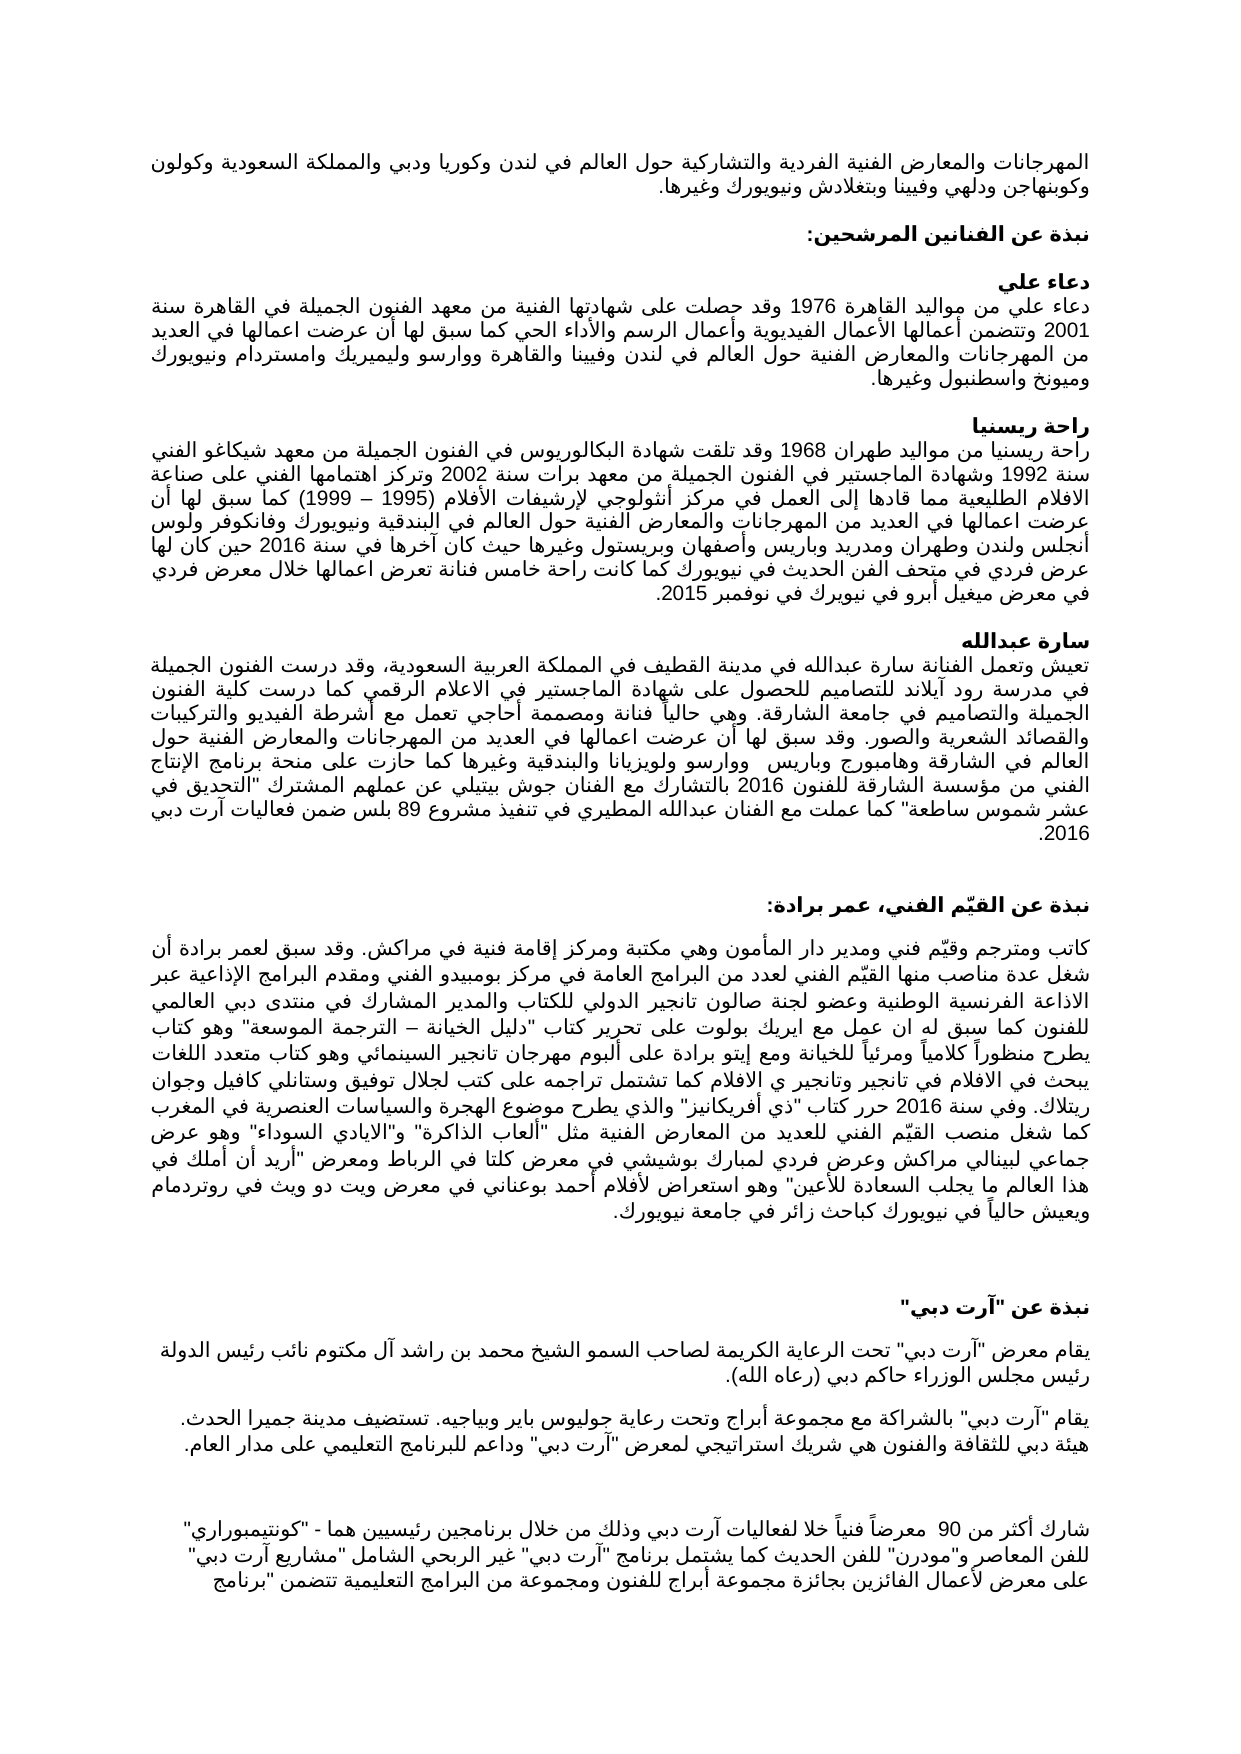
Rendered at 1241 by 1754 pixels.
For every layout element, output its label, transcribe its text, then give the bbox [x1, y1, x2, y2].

text دعاء علي من مواليد القاهرة 1976 وقد حصلت على شهادتها الفنية من معهد الفنون الجميلة في القاهرة سنة 2001 وتتضمن أعمالها الأعمال الفيديوية وأعمال الرسم والأداء الحي كما سبق لها أن عرضت اعمالها في العديد من المهرجانات والمعارض الفنية حول العالم في لندن وفيينا والقاهرة ووارسو وليميريك وامستردام ونيويورك وميونخ واسطنبول وغيرها. [150, 294, 1090, 389]
text دعاء علي [150, 270, 1090, 294]
text سارة عبدالله [150, 629, 1090, 653]
text كاتب ومترجم وقيّم فني ومدير دار المأمون وهي مكتبة ومركز إقامة فنية في مراكش. وقد سبق لعمر برادة أن شغل عدة مناصب منها القيّم الفني لعدد من البرامج العامة في مركز بومبيدو الفني ومقدم البرامج الإذاعية عبر الاذاعة الفرنسية الوطنية وعضو لجنة صالون تانجير الدولي للكتاب والمدير المشارك في منتدى دبي العالمي للفنون كما سبق له ان عمل مع ايريك بولوت على تحرير كتاب "دليل الخيانة – الترجمة الموسعة" وهو كتاب يطرح منظوراً كلامياً ومرئياً للخيانة ومع إيتو برادة على ألبوم مهرجان تانجير السينمائي وهو كتاب متعدد اللغات يبحث في الافلام في تانجير وتانجير ي الافلام كما تشتمل تراجمه على كتب لجلال توفيق وستانلي كافيل وجوان ريتلاك. وفي سنة 2016 حرر كتاب "ذي أفريكانيز" والذي يطرح موضوع الهجرة والسياسات العنصرية في المغرب كما شغل منصب القيّم الفني للعديد من المعارض الفنية مثل "ألعاب الذاكرة" و"الايادي السوداء" وهو عرض جماعي لبينالي مراكش وعرض فردي لمبارك بوشيشي في معرض كلتا في الرباط ومعرض "أريد أن أملك في هذا العالم ما يجلب السعادة للأعين" وهو استعراض لأفلام أحمد بوعناني في معرض ويت دو ويث في روتردمام ويعيش حالياً في نيويورك كباحث زائر في جامعة نيويورك. [150, 936, 1090, 1223]
text يقام "آرت دبي" بالشراكة مع مجموعة أبراج وتحت رعاية جوليوس باير وبياجيه. تستضيف مدينة جميرا الحدث. هيئة دبي للثقافة والفنون هي شريك استراتيجي لمعرض "آرت دبي" وداعم للبرنامج التعليمي على مدار العام. [150, 1406, 1090, 1456]
text راحة ريسنيا [150, 413, 1090, 437]
text نبذة عن الفنانين المرشحين: [150, 222, 1090, 246]
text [150, 1517, 1090, 1592]
text يقام معرض "آرت دبي" تحت الرعاية الكريمة لصاحب السمو الشيخ محمد بن راشد آل مكتوم نائب رئيس الدولة رئيس مجلس الوزراء حاكم دبي (رعاه الله). [150, 1337, 1090, 1387]
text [150, 150, 1090, 198]
text تعيش وتعمل الفنانة سارة عبدالله في مدينة القطيف في المملكة العربية السعودية، وقد درست الفنون الجميلة في مدرسة رود آيلاند للتصاميم للحصول على شهادة الماجستير في الاعلام الرقمي كما درست كلية الفنون الجميلة والتصاميم في جامعة الشارقة. وهي حالياً فنانة ومصممة أحاجي تعمل مع أشرطة الفيديو والتركيبات والقصائد الشعرية والصور. وقد سبق لها أن عرضت اعمالها في العديد من المهرجانات والمعارض الفنية حول العالم في الشارقة وهامبورج وباريس ووارسو ولويزيانا والبندقية وغيرها كما حازت على منحة برنامج الإنتاج الفني من مؤسسة الشارقة للفنون 2016 بالتشارك مع الفنان جوش بيتيلي عن عملهم المشترك "التحديق في عشر شموس ساطعة" كما عملت مع الفنان عبدالله المطيري في تنفيذ مشروع 89 بلس ضمن فعاليات آرت دبي 2016. [150, 653, 1090, 845]
text نبذة عن "آرت دبي" [150, 1295, 1090, 1319]
text راحة ريسنيا من مواليد طهران 1968 وقد تلقت شهادة البكالوريوس في الفنون الجميلة من معهد شيكاغو الفني سنة 1992 وشهادة الماجستير في الفنون الجميلة من معهد برات سنة 2002 وتركز اهتمامها الفني على صناعة الافلام الطليعية مما قادها إلى العمل في مركز أنثولوجي لإرشيفات الأفلام (1995 – 1999) كما سبق لها أن عرضت اعمالها في العديد من المهرجانات والمعارض الفنية حول العالم في البندقية ونيويورك وفانكوفر ولوس أنجلس ولندن وطهران ومدريد وباريس وأصفهان وبريستول وغيرها حيث كان آخرها في سنة 2016 حين كان لها عرض فردي في متحف الفن الحديث في نيويورك كما كانت راحة خامس فنانة تعرض اعمالها خلال معرض فردي في معرض ميغيل أبرو في نيويرك في نوفمبر 2015. [150, 437, 1090, 605]
text نبذة عن القيّم الفني، عمر برادة: [150, 893, 1090, 917]
